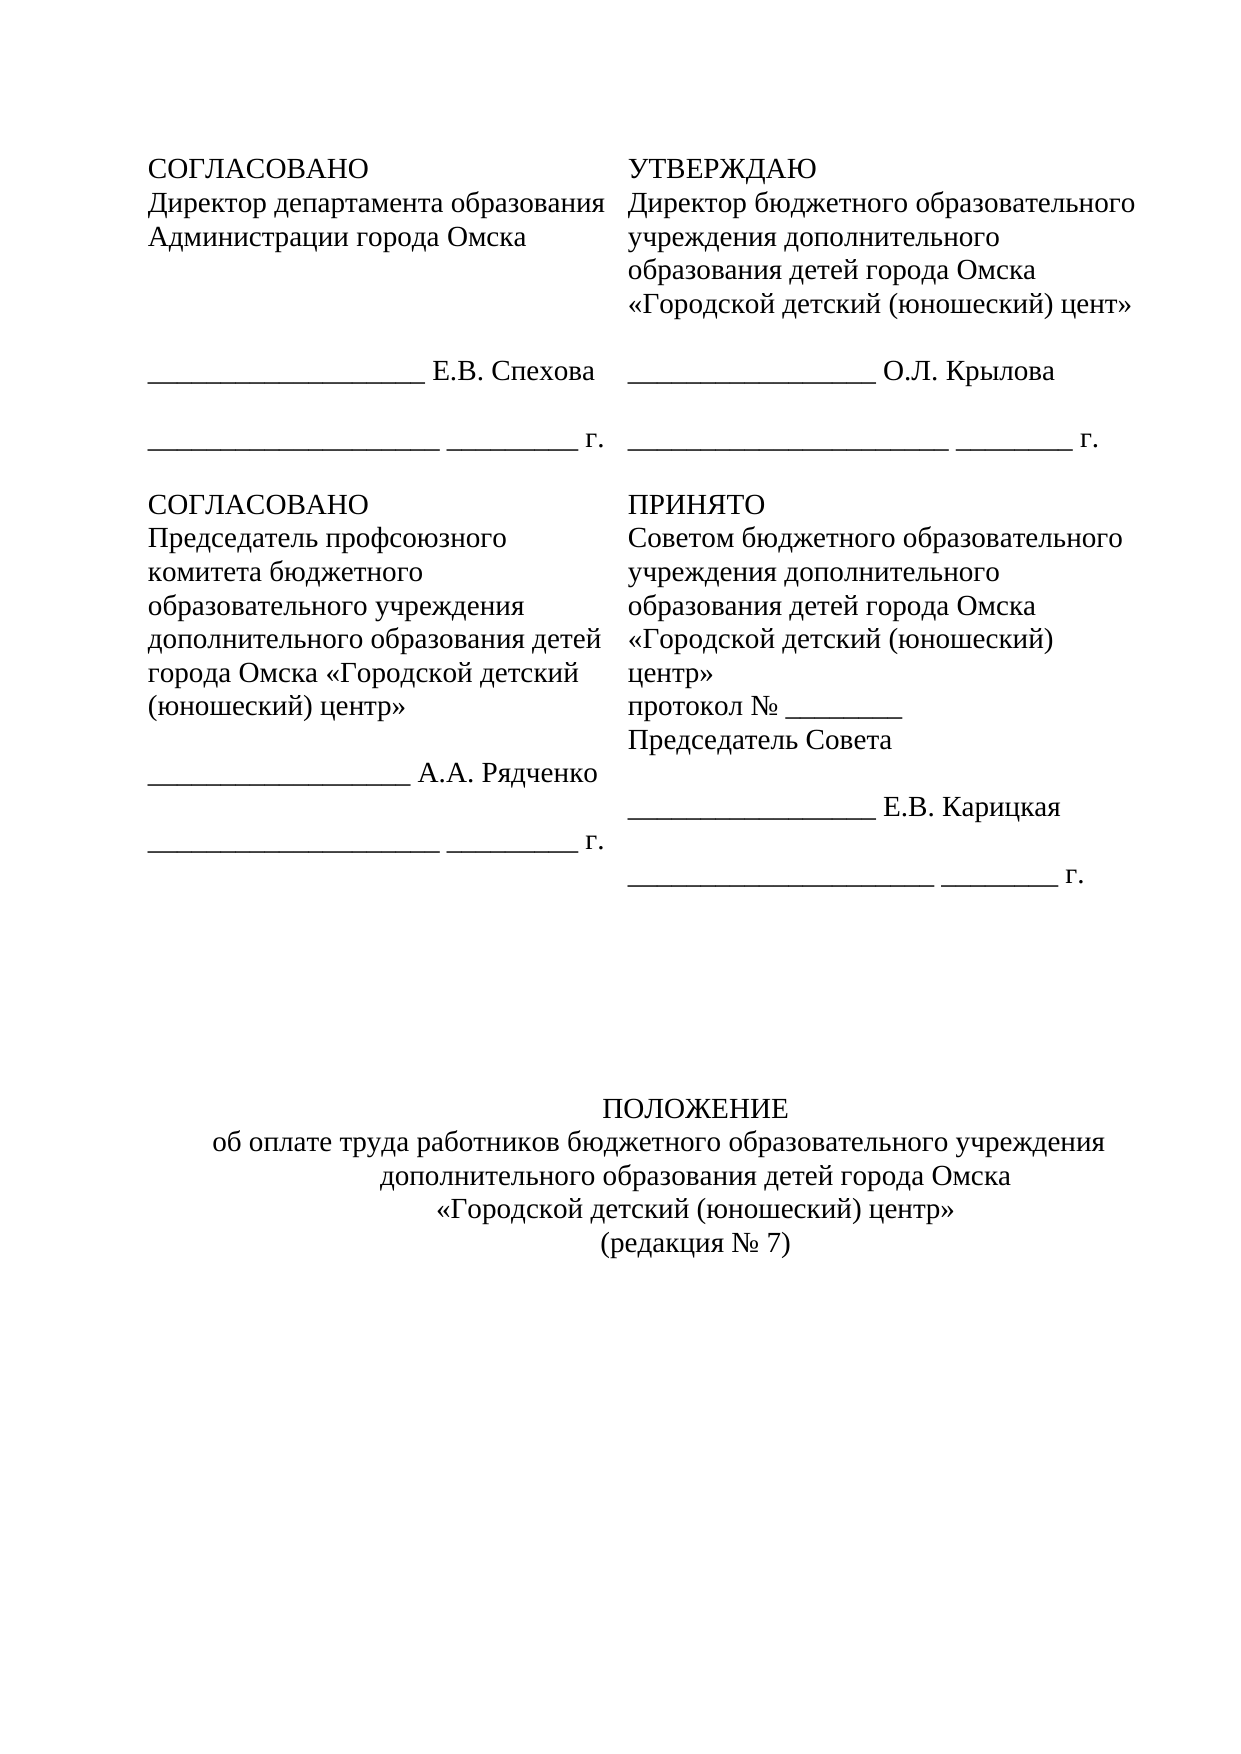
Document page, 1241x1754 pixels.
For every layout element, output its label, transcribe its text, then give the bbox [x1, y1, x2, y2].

text (редакция № 7) [148, 1225, 1169, 1258]
table_cell ПРИНЯТО Советом бюджетного образовательного учреждения дополнительного образования детей города Омска «Городской детский (юношеский) центр» протокол № ________ Председатель Совета _________________ Е.В. Карицкая _____________________ ________ г. [616, 487, 1148, 923]
text ПОЛОЖЕНИЕ [148, 1091, 1169, 1124]
text дополнительного образования детей города Омска [148, 1158, 1169, 1191]
table_header СОГЛАСОВАНО Директор департамента образования Администрации города Омска ___________________ Е.В. Спехова ____________________ _________ г. [136, 152, 616, 487]
table_cell СОГЛАСОВАНО Председатель профсоюзного комитета бюджетного образовательного учреждения дополнительного образования детей города Омска «Городской детский (юношеский) центр» __________________ А.А. Рядченко ____________________ _________ г. [136, 487, 616, 923]
title об оплате труда работников бюджетного образовательного учреждения [148, 1124, 1169, 1158]
table_header УТВЕРЖДАЮ Директор бюджетного образовательного учреждения дополнительного образования детей города Омска «Городской детский (юношеский) цент» _________________ О.Л. Крылова ______________________ ________ г. [616, 152, 1148, 487]
text «Городской детский (юношеский) центр» [148, 1191, 1169, 1225]
